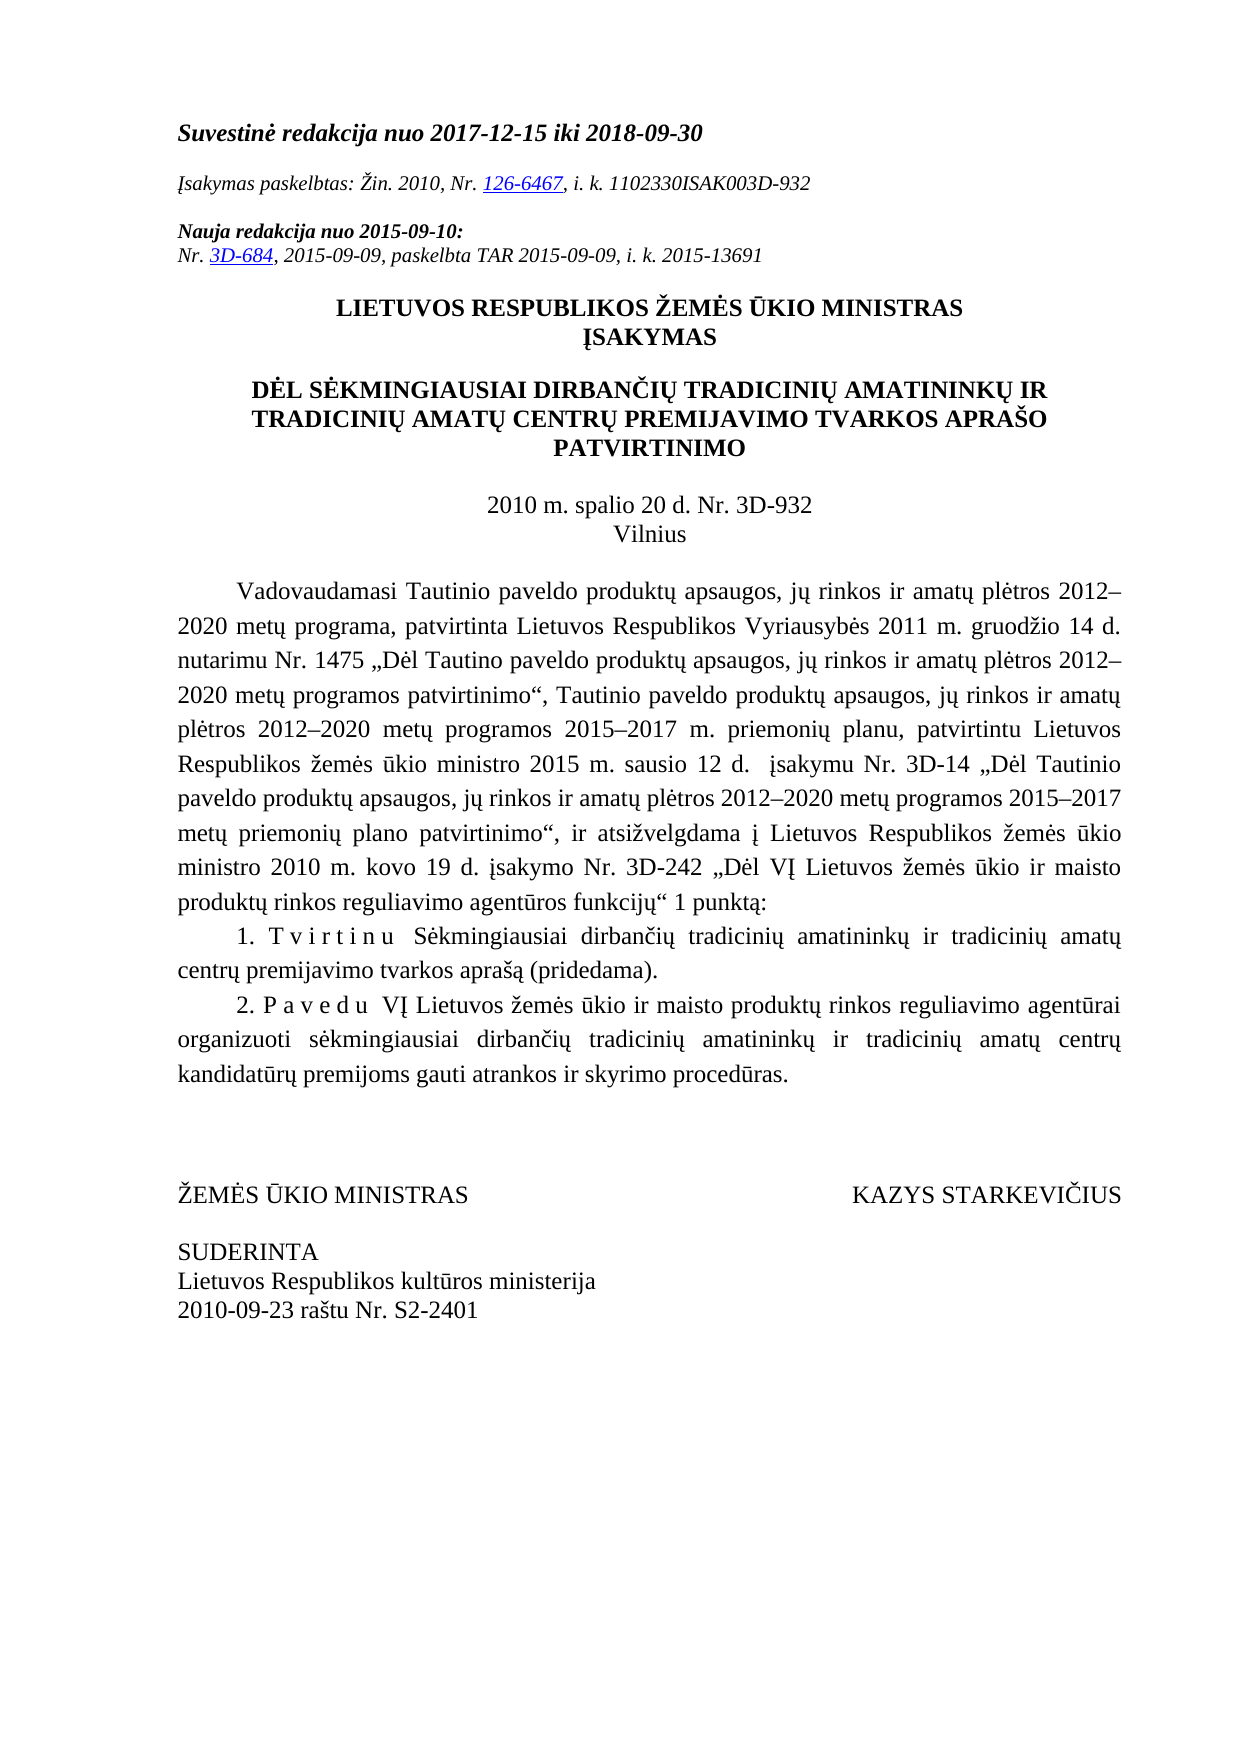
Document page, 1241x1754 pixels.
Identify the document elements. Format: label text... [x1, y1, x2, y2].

text Lietuvos Respublikos kultūros ministerija [177, 1266, 1122, 1295]
text 2010-09-23 raštu Nr. S2-2401 [177, 1295, 1122, 1323]
text ĮSAKYMAS [177, 322, 1122, 351]
text LIETUVOS RESPUBLIKOS ŽEMĖS ŪKIO MINISTRAS [177, 293, 1122, 322]
text Vilnius [177, 519, 1122, 548]
text Nr. , 2015-09-09, paskelbta TAR 2015-09-09, i. k. 2015-13691 [177, 243, 1122, 267]
text Vadovaudamasi Tautinio paveldo produktų apsaugos, jų rinkos ir amatų plėtros 2012–2020 metų programa, patvirtinta Lietuvos Respublikos Vyriausybės 2011 m. gruodžio 14 d. nutarimu Nr. 1475 „Dėl Tautino paveldo produktų apsaugos, jų rinkos ir amatų plėtros 2012–2020 metų programos patvirtinimo“, Tautinio paveldo produktų apsaugos, jų rinkos ir amatų plėtros 2012–2020 metų programos 2015–2017 m. priemonių planu, patvirtintu Lietuvos Respublikos žemės ūkio ministro 2015 m. sausio 12 d. įsakymu Nr. 3D-14 „Dėl Tautinio paveldo produktų apsaugos, jų rinkos ir amatų plėtros 2012–2020 metų programos 2015–2017 metų priemonių plano patvirtinimo“, ir atsižvelgdama į Lietuvos Respublikos žemės ūkio ministro 2010 m. kovo 19 d. įsakymo Nr. 3D-242 „Dėl VĮ Lietuvos žemės ūkio ir maisto produktų rinkos reguliavimo agentūros funkcijų“ 1 punktą: [177, 576, 1122, 915]
text 1. Tvirtinu Sėkmingiausiai dirbančių tradicinių amatininkų ir tradicinių amatų centrų premijavimo tvarkos aprašą (pridedama). [177, 921, 1122, 984]
text Žemės ūkio ministras Kazys Starkevičius [177, 1180, 1122, 1208]
text 2. Pavedu VĮ Lietuvos žemės ūkio ir maisto produktų rinkos reguliavimo agentūrai organizuoti sėkmingiausiai dirbančių tradicinių amatininkų ir tradicinių amatų centrų kandidatūrų premijoms gauti atrankos ir skyrimo procedūras. [177, 990, 1122, 1088]
text Įsakymas paskelbtas: Žin. 2010, Nr. , i. k. 1102330ISAK003D-932 [177, 171, 1122, 195]
text 2010 m. spalio 20 d. Nr. 3D-932 [177, 490, 1122, 519]
text Suvestinė redakcija nuo 2017-12-15 iki 2018-09-30 [177, 118, 1122, 147]
text SUDERINTA [177, 1237, 1122, 1266]
text DĖL SĖKMINGIAUSIAI DIRBANČIŲ TRADICINIŲ AMATININKŲ IR TRADICINIŲ AMATŲ CENTRŲ PREMIJAVIMO TVARKOS APRAŠO PATVIRTINIMO [177, 375, 1122, 461]
text Nauja redakcija nuo 2015-09-10: [177, 219, 1122, 243]
